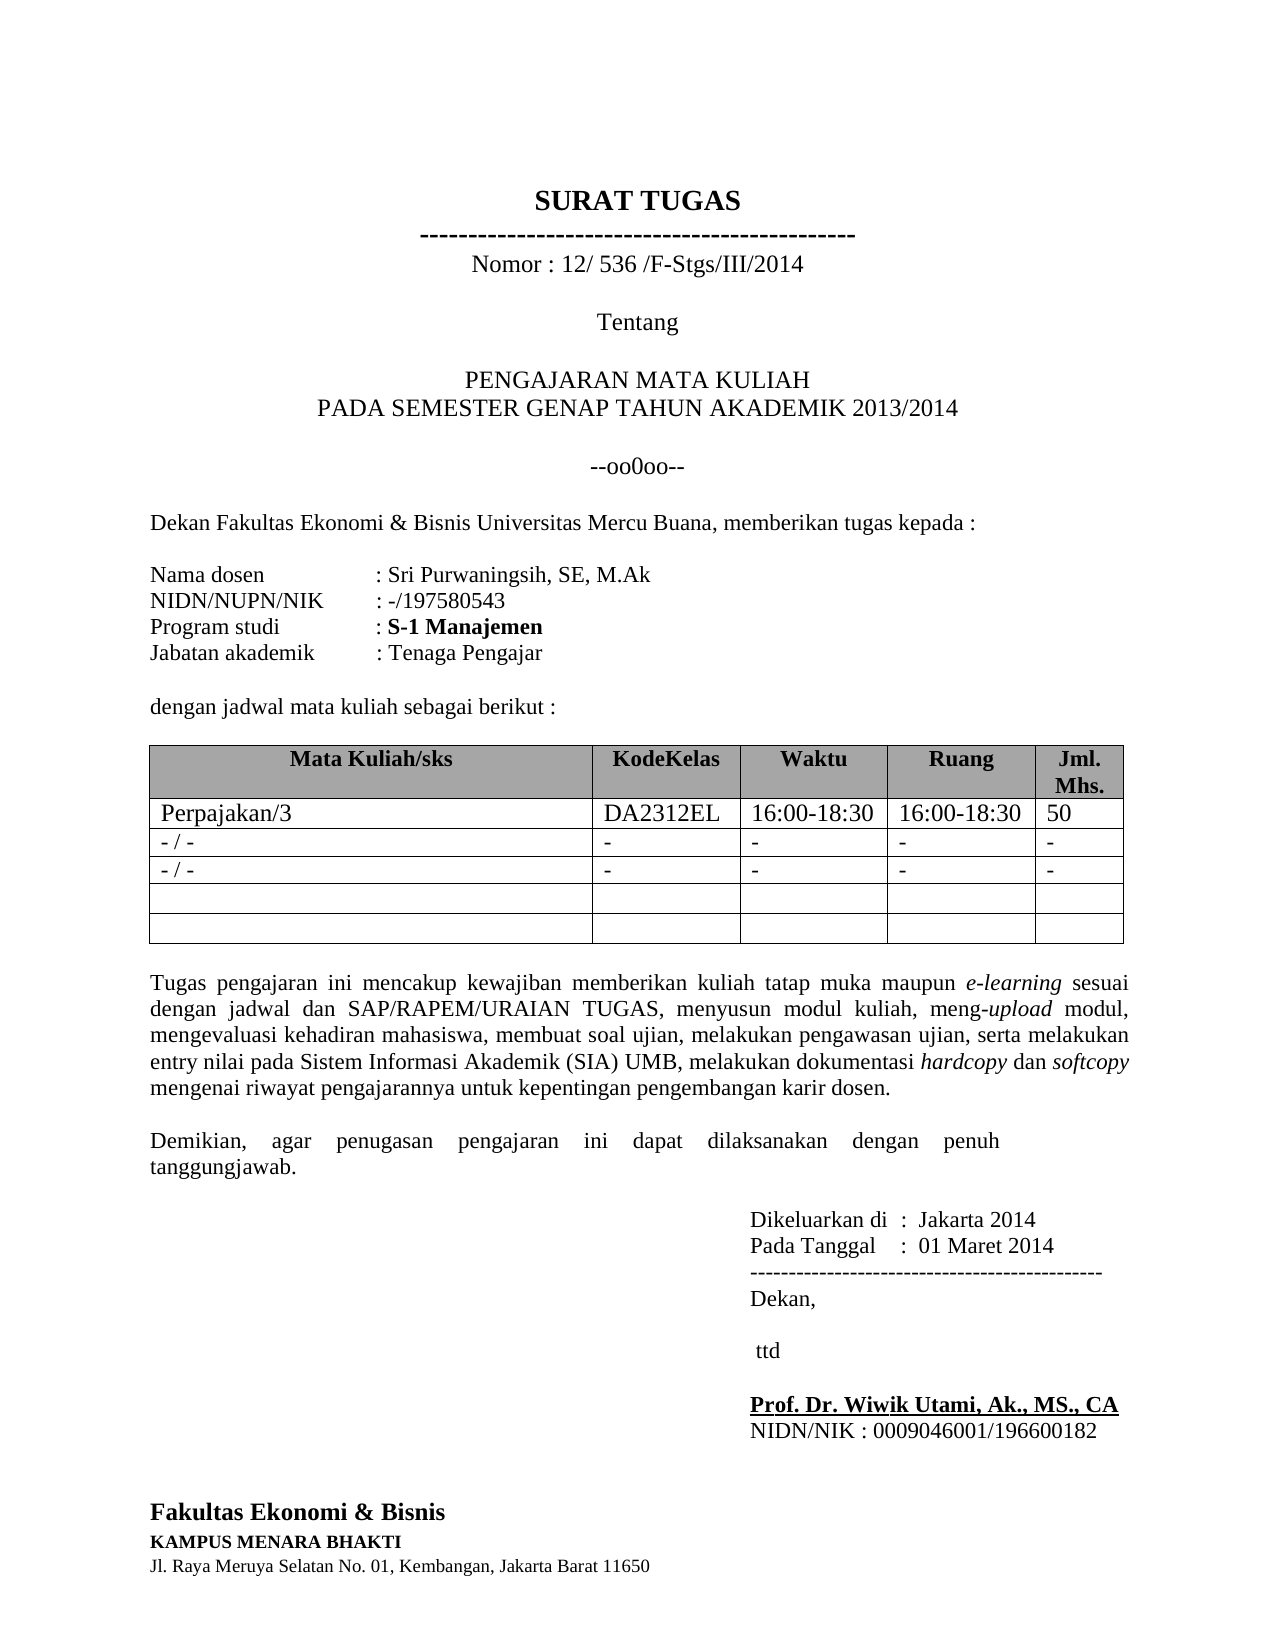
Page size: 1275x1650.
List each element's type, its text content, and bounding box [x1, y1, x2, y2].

table_cell - / - [150, 857, 592, 883]
text ---------------------------------------------- Dekan, [750, 1259, 1105, 1312]
table_cell [741, 884, 887, 913]
text Tugas pengajaran ini mencakup kewajiban memberikan kuliah tatap muka maupun e-learning sesuai dengan jadwal dan SAP/RAPEM/URAIAN TUGAS, menyusun modul kuliah, meng-upload modul, mengevaluasi kehadiran mahasiswa, membuat soal ujian, melakukan pengawasan ujian, serta melakukan entry nilai pada Sistem Informasi Akademik (SIA) UMB, melakukan dokumentasi hardcopy dan softcopy mengenai riwayat pengajarannya untuk kepentingan pengembangan karir dosen. [150, 969, 1129, 1101]
text Program studi : S-1 Manajemen [150, 613, 1137, 640]
table_cell - [741, 857, 887, 883]
table_header Mata Kuliah/sks [150, 746, 592, 798]
table_cell - [593, 857, 740, 883]
table_header KodeKelas [593, 746, 740, 798]
text ttd [752, 1338, 784, 1364]
table_cell - [593, 829, 740, 856]
table_cell [150, 914, 592, 943]
text PADA SEMESTER GENAP TAHUN AKADEMIK 2013/2014 [313, 393, 962, 422]
table_cell Perpajakan/3 [150, 799, 592, 828]
table_cell - [888, 857, 1035, 883]
table_header Waktu [741, 746, 887, 798]
text --------------------------------------------- [415, 217, 861, 250]
text Dekan Fakultas Ekonomi & Bisnis Universitas Mercu Buana, memberikan tugas kepada : Nama dosen : Sri Purwaningsih, SE, M.Ak [150, 483, 976, 587]
table_header Jml. Mhs. [1036, 746, 1123, 798]
table_cell - [888, 829, 1035, 856]
table_cell - [1036, 829, 1123, 856]
text Pada Tanggal : 01 Maret 2014 [750, 1232, 1137, 1258]
text dengan jadwal mata kuliah sebagai berikut : [150, 692, 1137, 718]
table_cell [1036, 914, 1123, 943]
table_cell - [1036, 857, 1123, 883]
table_cell [150, 884, 592, 913]
table_cell [1036, 884, 1123, 913]
text KAMPUS MENARA BHAKTI [150, 1531, 1137, 1552]
text PENGAJARAN MATA KULIAH [461, 365, 814, 393]
table_cell 16:00-18:30 [741, 799, 887, 828]
text Jl. Raya Meruya Selatan No. 01, Kembangan, Jakarta Barat 11650 [150, 1555, 1137, 1576]
table_cell 50 [1036, 799, 1123, 828]
text Dikeluarkan di : Jakarta 2014 [750, 1206, 1137, 1232]
table_cell [741, 914, 887, 943]
table_cell [593, 914, 740, 943]
table_cell - / - [150, 829, 592, 856]
table_cell - [741, 829, 887, 856]
text NIDN/NIK : 0009046001/196600182 [750, 1417, 1137, 1442]
table_cell [888, 884, 1035, 913]
table_cell [888, 914, 1035, 943]
text NIDN/NUPN/NIK : -/197580543 [150, 587, 1137, 613]
text Nomor : 12/ 536 /F-Stgs/III/2014 [468, 250, 807, 278]
text Demikian, agar penugasan pengajaran ini dapat dilaksanakan dengan penuh tanggungjawab. [150, 1127, 999, 1179]
text --oo0oo-- [586, 451, 689, 480]
text Fakultas Ekonomi & Bisnis [150, 1497, 1137, 1526]
text Jabatan akademik : Tenaga Pengajar [150, 640, 1137, 666]
table_cell [593, 884, 740, 913]
text Tentang [592, 307, 683, 336]
table_header Ruang [888, 746, 1035, 798]
table_cell 16:00-18:30 [888, 799, 1035, 828]
table_cell DA2312EL [593, 799, 740, 828]
text Prof. Dr. Wiwik Utami, Ak., MS., CA [750, 1391, 1137, 1417]
text SURAT TUGAS [530, 183, 745, 217]
